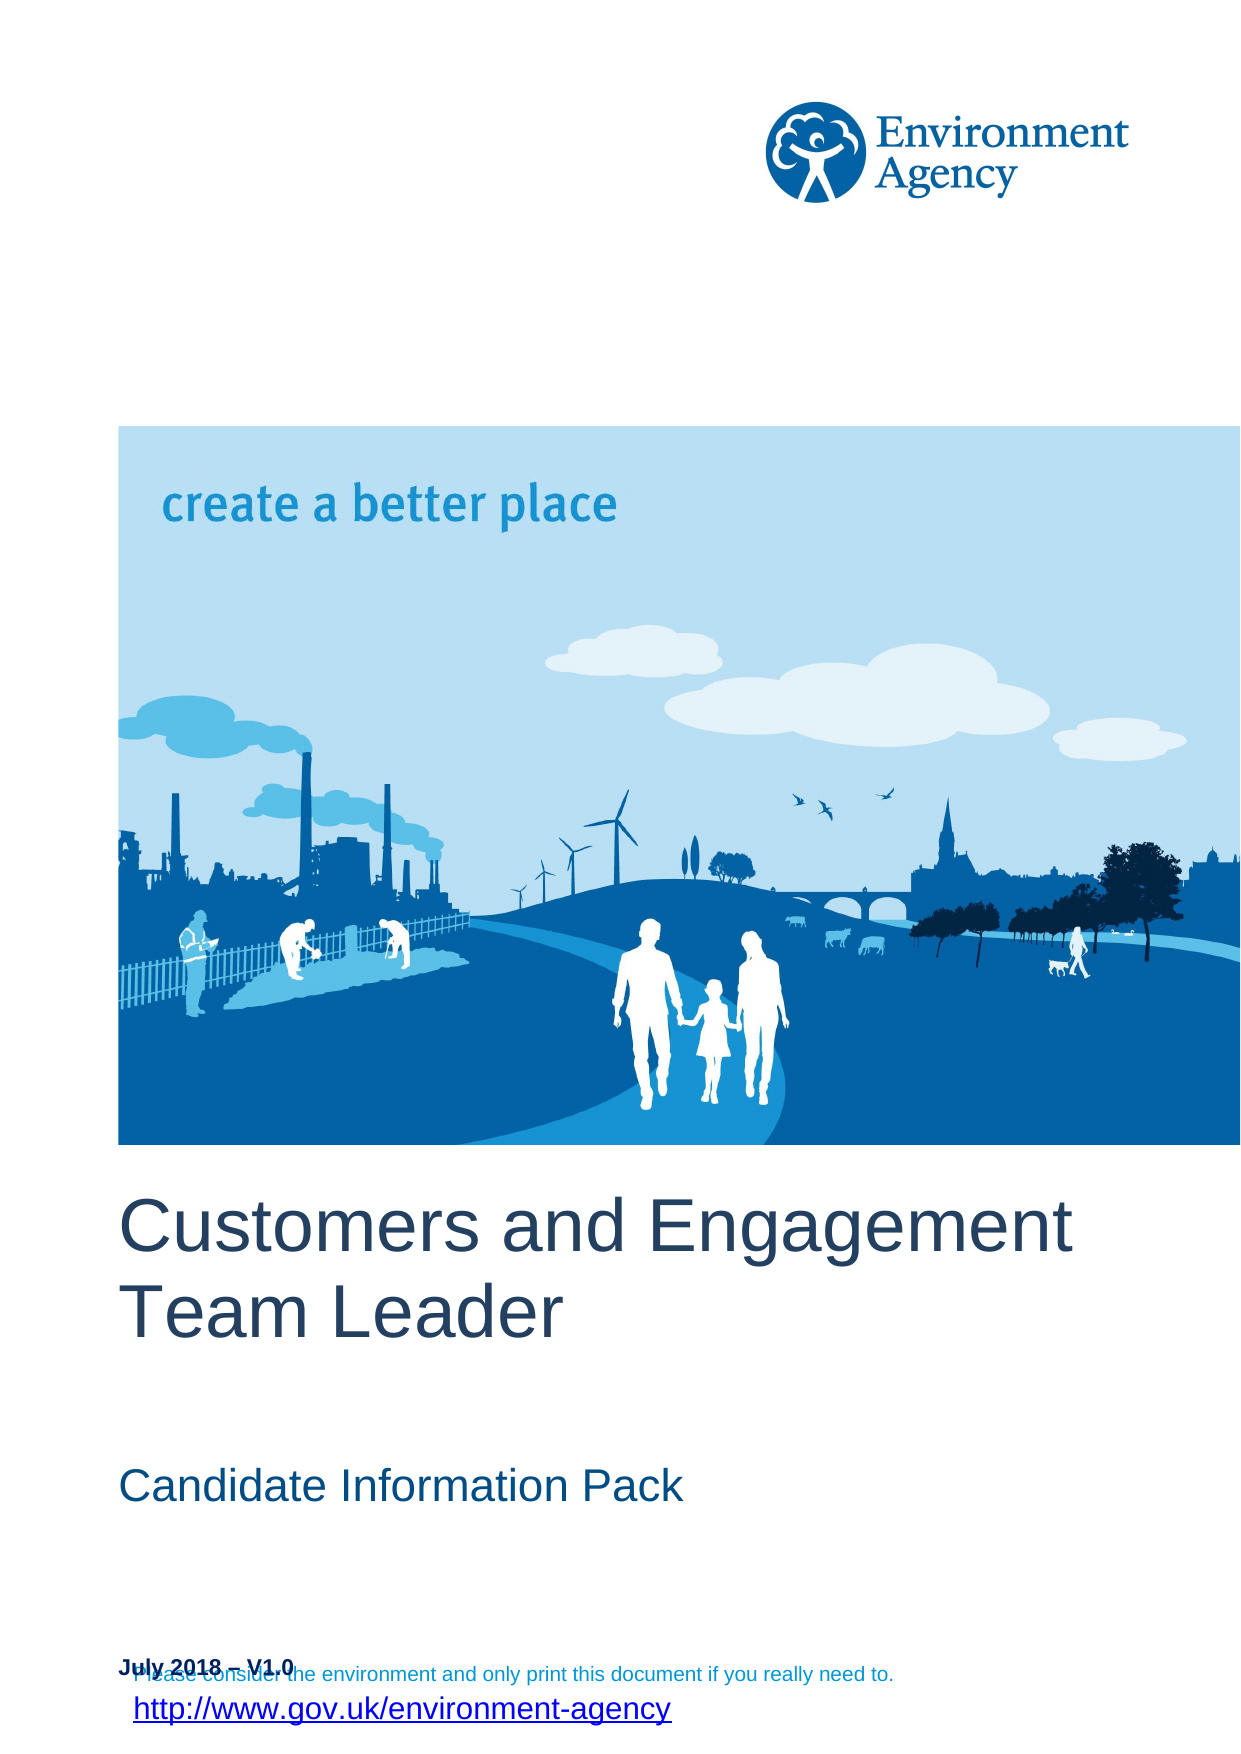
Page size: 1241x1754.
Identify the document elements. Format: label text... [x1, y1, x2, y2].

picture [118, 426, 1241, 1145]
picture [725, 61, 1169, 243]
text Candidate Information Pack [118, 1458, 1122, 1511]
text Customers and Engagement Team Leader [118, 1181, 1122, 1353]
